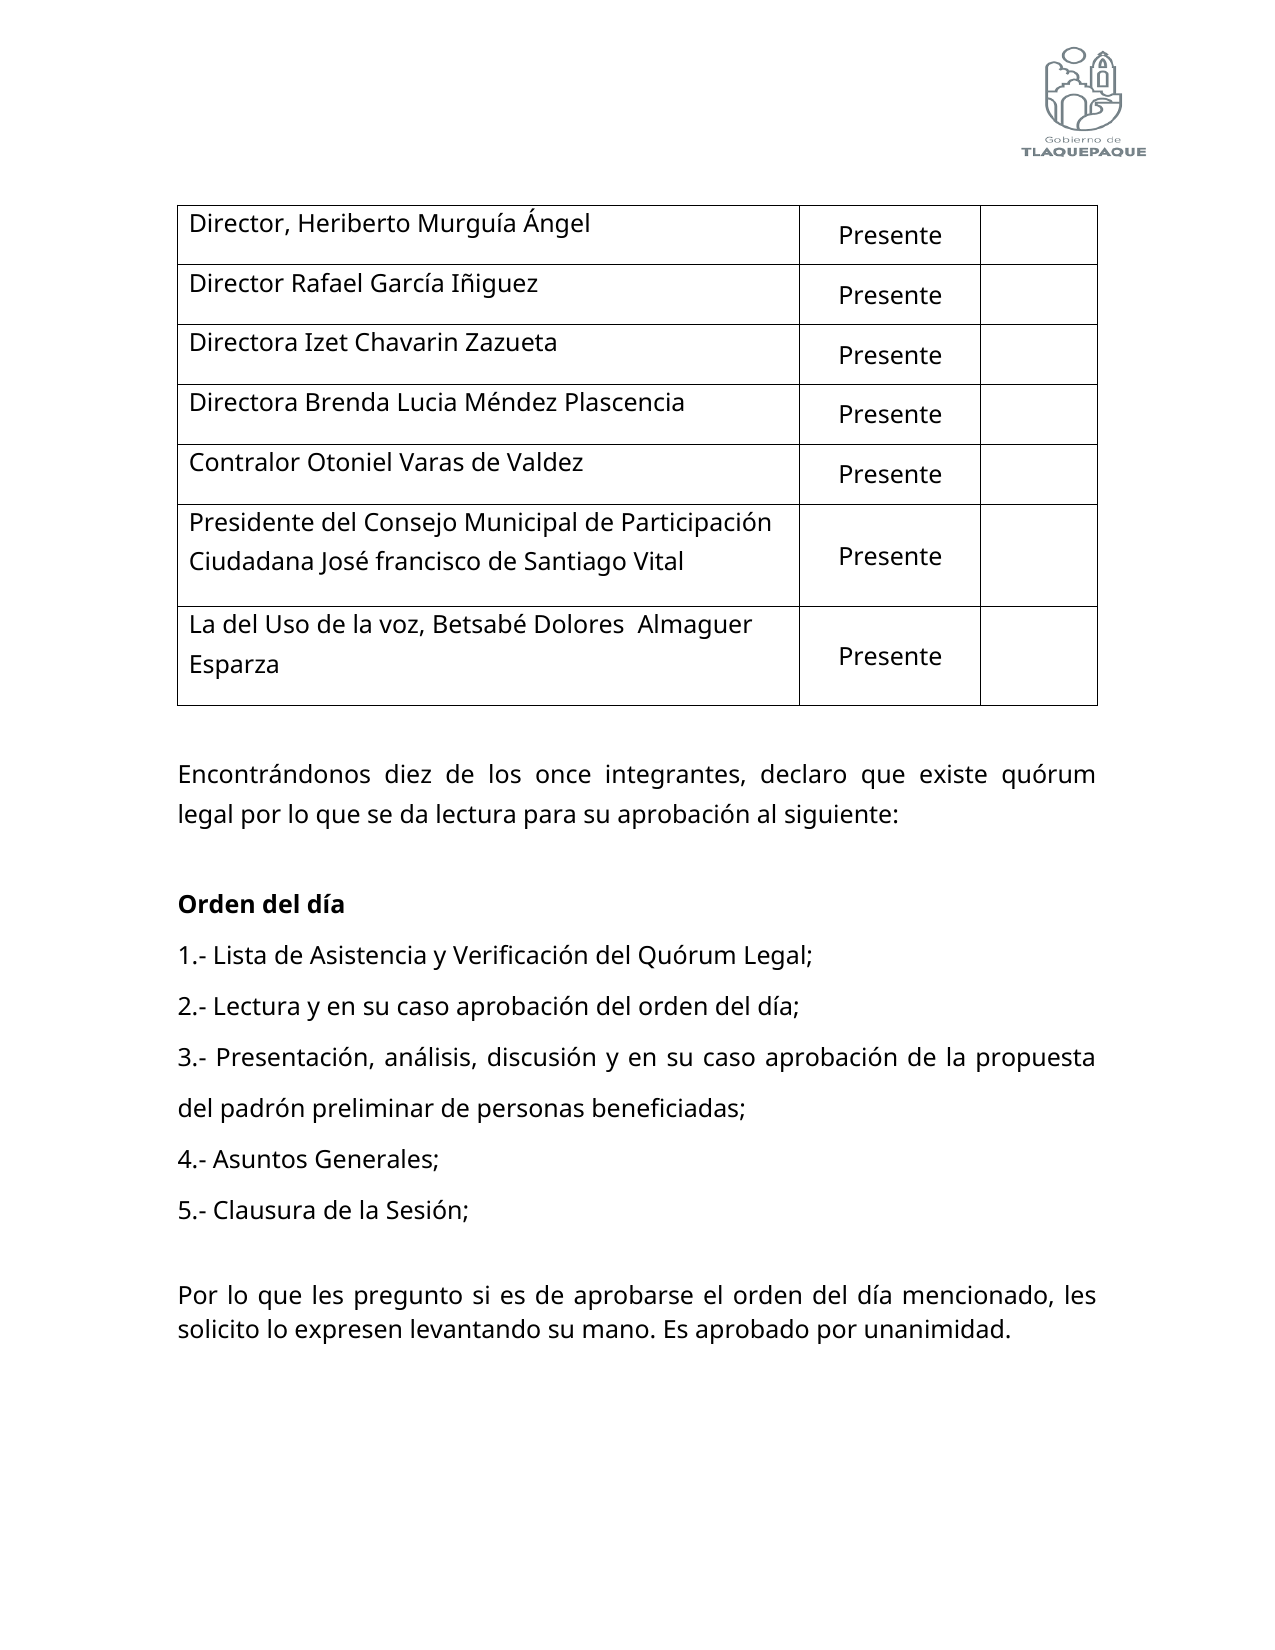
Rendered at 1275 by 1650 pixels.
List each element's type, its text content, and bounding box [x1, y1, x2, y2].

table_cell Presente [800, 325, 980, 384]
table_cell [981, 607, 1097, 705]
table_cell Presente [800, 265, 980, 324]
table_cell Presente [800, 385, 980, 444]
table_cell [981, 385, 1097, 444]
table_cell [981, 206, 1097, 264]
table_cell Presente [800, 206, 980, 264]
table_cell Presente [800, 607, 980, 705]
table_cell Director Rafael García Iñiguez [178, 265, 799, 324]
picture [976, 27, 1186, 174]
text 5.- Clausura de la Sesión; [177, 1193, 1098, 1227]
table_cell Presente [800, 445, 980, 503]
text 3.- Presentación, análisis, discusión y en su caso aprobación de la propuesta del padrón preliminar de personas beneficiadas; [177, 1039, 1098, 1125]
table_cell La del Uso de la voz, Betsabé Dolores Almaguer Esparza [178, 607, 799, 705]
text Orden del día [177, 886, 1098, 921]
table_cell Directora Brenda Lucia Méndez Plascencia [178, 385, 799, 444]
text 2.- Lectura y en su caso aprobación del orden del día; [177, 988, 1098, 1023]
text 4.- Asuntos Generales; [177, 1142, 1098, 1176]
table_cell Presidente del Consejo Municipal de Participación Ciudadana José francisco de Santiago Vital [178, 505, 799, 606]
table_cell Director, Heriberto Murguía Ángel [178, 206, 799, 264]
text Encontrándonos diez de los once integrantes, declaro que existe quórum legal por lo que se da lectura para su aprobación al siguiente: [177, 757, 1098, 830]
table_cell [981, 445, 1097, 503]
table_cell Contralor Otoniel Varas de Valdez [178, 445, 799, 503]
text Por lo que les pregunto si es de aprobarse el orden del día mencionado, les solicito lo expresen levantando su mano. Es aprobado por unanimidad. [177, 1278, 1098, 1346]
table_cell [981, 325, 1097, 384]
text 1.- Lista de Asistencia y Verificación del Quórum Legal; [177, 937, 1098, 972]
table_cell Presente [800, 505, 980, 606]
table_cell [981, 505, 1097, 606]
table_cell [981, 265, 1097, 324]
table_cell Directora Izet Chavarin Zazueta [178, 325, 799, 384]
